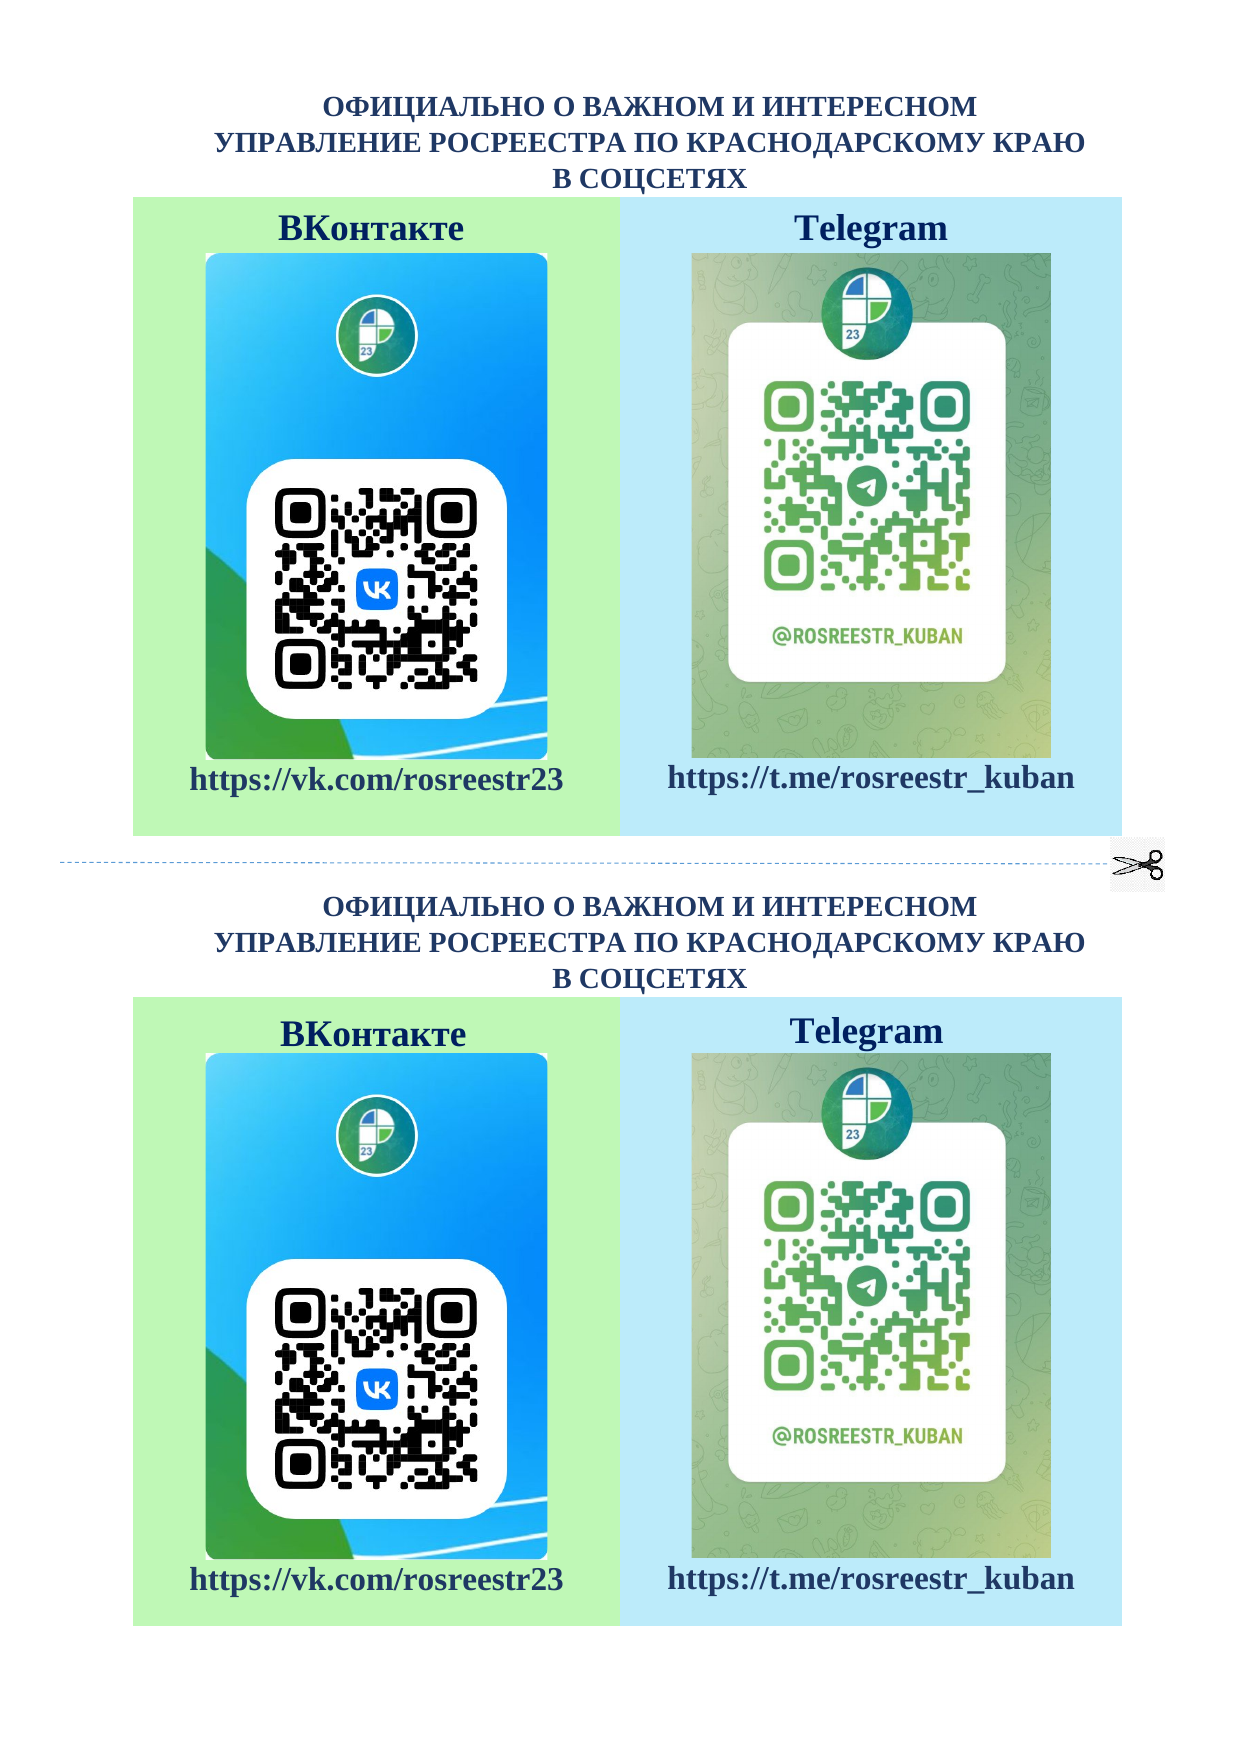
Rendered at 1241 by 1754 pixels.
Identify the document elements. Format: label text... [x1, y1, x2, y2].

picture [1110, 837, 1165, 892]
picture [205, 253, 548, 760]
text В СОЦСЕТЯХ [133, 961, 1167, 994]
table_header https://vk.com/rosreestr23 [133, 197, 620, 836]
picture [691, 253, 1051, 758]
picture [205, 1053, 548, 1560]
text ОФИЦИАЛЬНО О ВАЖНОМ И ИНТЕРЕСНОМ [133, 89, 1167, 122]
table_header https://t.me/rosreestr_kuban [620, 997, 1122, 1626]
text УПРАВЛЕНИЕ РОСРЕЕСТРА ПО КРАСНОДАРСКОМУ КРАЮ [133, 925, 1167, 958]
text УПРАВЛЕНИЕ РОСРЕЕСТРА ПО КРАСНОДАРСКОМУ КРАЮ [133, 125, 1167, 158]
table_header https://t.me/rosreestr_kuban [620, 197, 1122, 836]
text ОФИЦИАЛЬНО О ВАЖНОМ И ИНТЕРЕСНОМ [133, 889, 1167, 922]
table_header https://vk.com/rosreestr23 [133, 997, 620, 1626]
picture [691, 1053, 1051, 1558]
text В СОЦСЕТЯХ [133, 161, 1167, 194]
